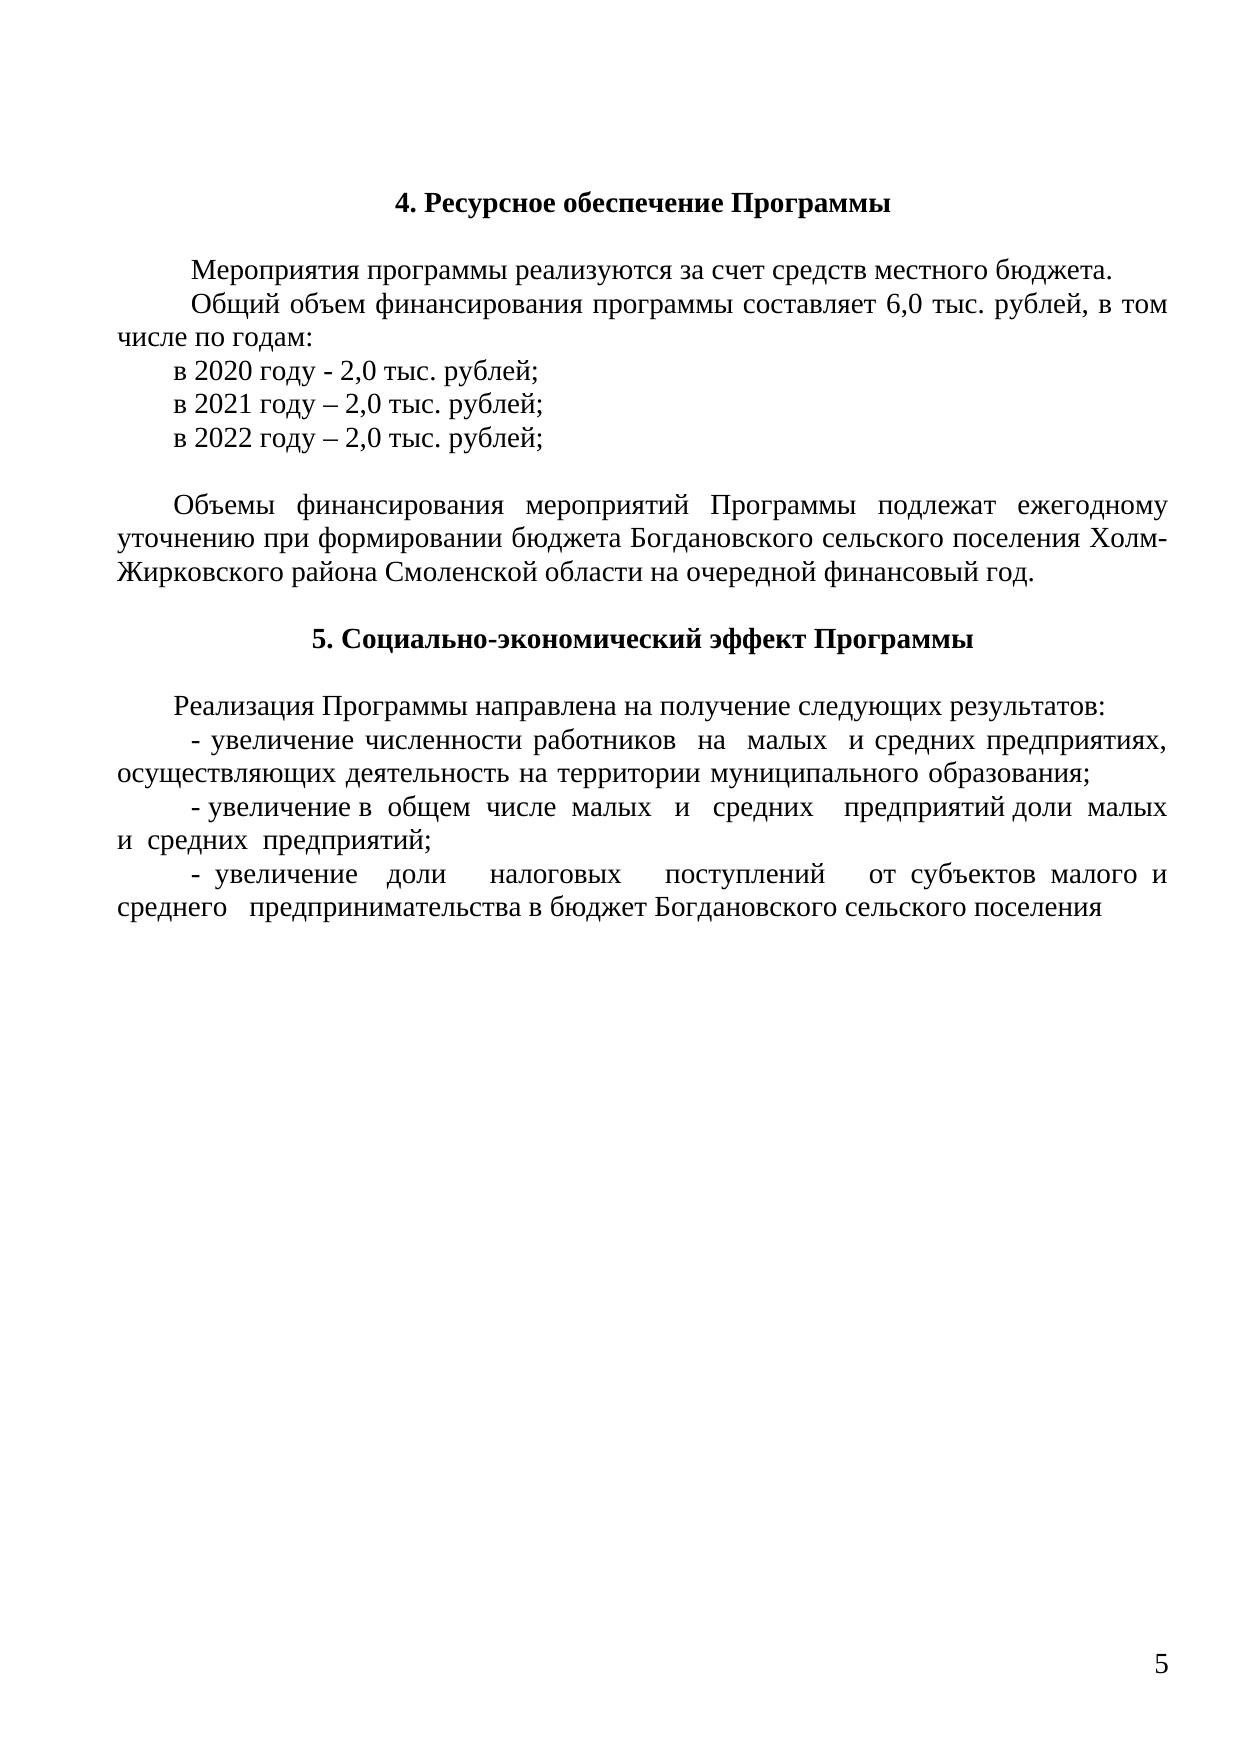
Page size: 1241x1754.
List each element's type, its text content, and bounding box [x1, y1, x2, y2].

text - увеличение доли налоговых поступлений от субъектов малого и среднего предпринимательства в бюджет Богдановского сельского поселения [117, 856, 1169, 923]
text в 2021 году – 2,0 тыс. рублей; [117, 386, 1169, 420]
text Мероприятия программы реализуются за счет средств местного бюджета. [117, 252, 1169, 286]
text Реализация Программы направлена на получение следующих результатов: [117, 688, 1169, 722]
text 4. Ресурсное обеспечение Программы [117, 185, 1169, 219]
text Объемы финансирования мероприятий Программы подлежат ежегодному уточнению при формировании бюджета Богдановского сельского поселения Холм-Жирковского района Смоленской области на очередной финансовый год. [117, 487, 1169, 588]
text Общий объем финансирования программы составляет 6,0 тыс. рублей, в том числе по годам: [117, 286, 1169, 353]
text в 2022 году – 2,0 тыс. рублей; [117, 420, 1169, 453]
text 5. Социально-экономический эффект Программы [117, 621, 1169, 655]
text - увеличение численности работников на малых и средних предприятиях, осуществляющих деятельность на территории муниципального образования; - увеличение в общем числе малых и средних предприятий доли малых и средних предприятий; [117, 722, 1169, 856]
text в 2020 году - 2,0 тыс. рублей; [117, 353, 1169, 386]
